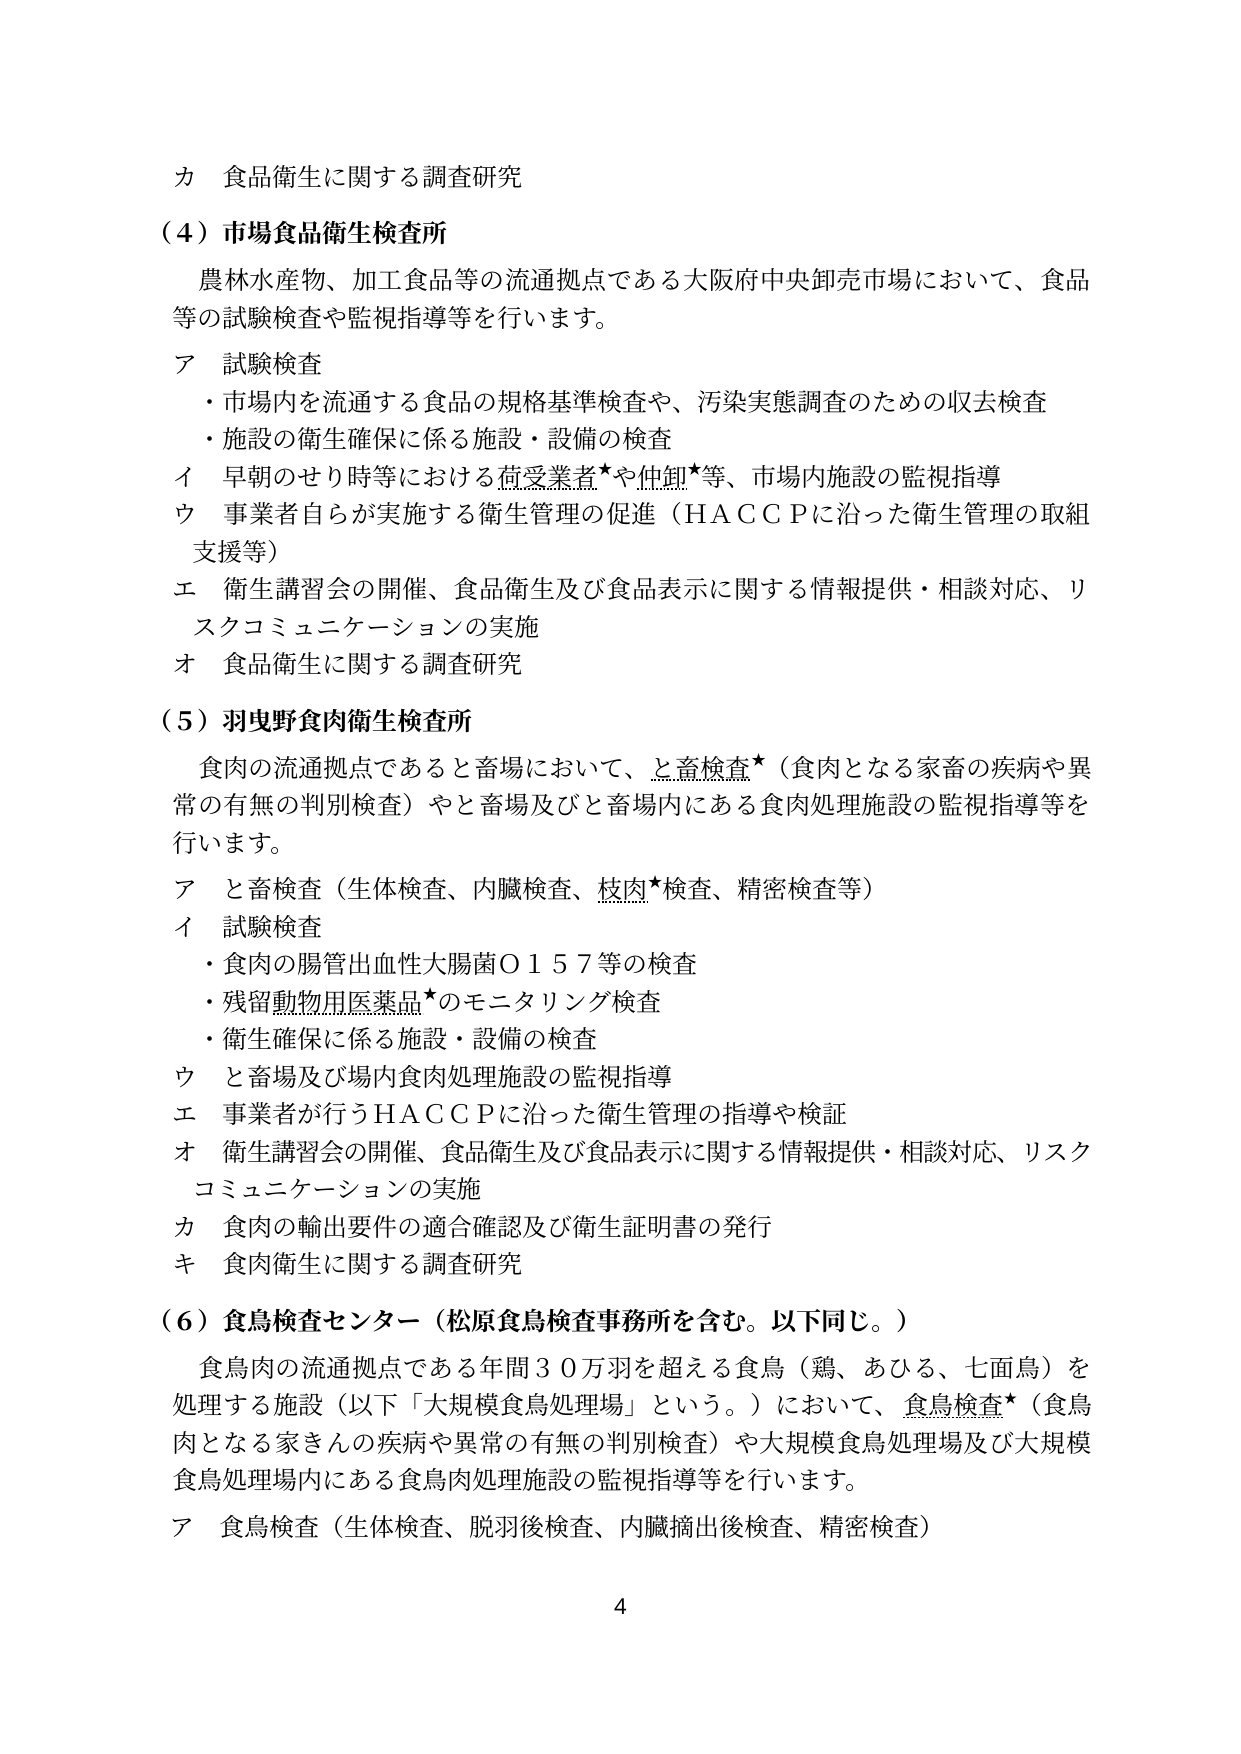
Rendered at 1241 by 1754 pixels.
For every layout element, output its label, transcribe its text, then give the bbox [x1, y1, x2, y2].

text ア 食鳥検査（生体検査、脱羽後検査、内臓摘出後検査、精密検査） [169, 1507, 1092, 1544]
text （５）羽曳野食肉衛生検査所 [148, 701, 1092, 738]
text ・食肉の腸管出血性大腸菌Ｏ１５７等の検査 [198, 944, 1092, 982]
text ・市場内を流通する食品の規格基準検査や、汚染実態調査のための収去検査 [198, 382, 1092, 419]
text エ 事業者が行うＨＡＣＣＰに沿った衛生管理の指導や検証 [173, 1094, 1092, 1132]
text キ 食肉衛生に関する調査研究 [173, 1244, 1092, 1282]
text ・施設の衛生確保に係る施設・設備の検査 [198, 419, 1092, 457]
text ・残留動物用医薬品★のモニタリング検査 [198, 982, 1092, 1019]
text カ 食肉の輸出要件の適合確認及び衛生証明書の発行 [173, 1207, 1092, 1244]
text イ 試験検査 [148, 907, 1092, 944]
text 食肉の流通拠点であると畜場において、と畜検査★（食肉となる家畜の疾病や異常の有無の判別検査）やと畜場及びと畜場内にある食肉処理施設の監視指導等を行います。 [148, 747, 1092, 860]
text ア と畜検査（生体検査、内臓検査、枝肉★検査、精密検査等） [148, 869, 1092, 907]
text ウ 事業者自らが実施する衛生管理の促進（ＨＡＣＣＰに沿った衛生管理の取組支援等） [173, 494, 1092, 569]
text 農林水産物、加工食品等の流通拠点である大阪府中央卸売市場において、食品等の試験検査や監視指導等を行います。 [148, 260, 1092, 335]
text オ 衛生講習会の開催、食品衛生及び食品表示に関する情報提供・相談対応、リスクコミュニケーションの実施 [173, 1132, 1092, 1207]
text イ 早朝のせり時等における荷受業者★や仲卸★等、市場内施設の監視指導 [173, 457, 1092, 494]
text ウ と畜場及び場内食肉処理施設の監視指導 [148, 1057, 1092, 1094]
text 食鳥肉の流通拠点である年間３０万羽を超える食鳥（鶏、あひる、七面鳥）を処理する施設（以下「大規模食鳥処理場」という。）において、食鳥検査★（食鳥肉となる家きんの疾病や異常の有無の判別検査）や大規模食鳥処理場及び大規模食鳥処理場内にある食鳥肉処理施設の監視指導等を行います。 [148, 1347, 1092, 1497]
text ・衛生確保に係る施設・設備の検査 [198, 1019, 1092, 1057]
text カ 食品衛生に関する調査研究 [172, 157, 1092, 194]
text オ 食品衛生に関する調査研究 [173, 644, 1092, 682]
text （４）市場食品衛生検査所 [148, 213, 1092, 251]
text ア 試験検査 [148, 344, 1092, 382]
text （６）食鳥検査センター（松原食鳥検査事務所を含む。以下同じ。） [148, 1301, 1092, 1338]
text エ 衛生講習会の開催、食品衛生及び食品表示に関する情報提供・相談対応、リスクコミュニケーションの実施 [173, 569, 1092, 644]
